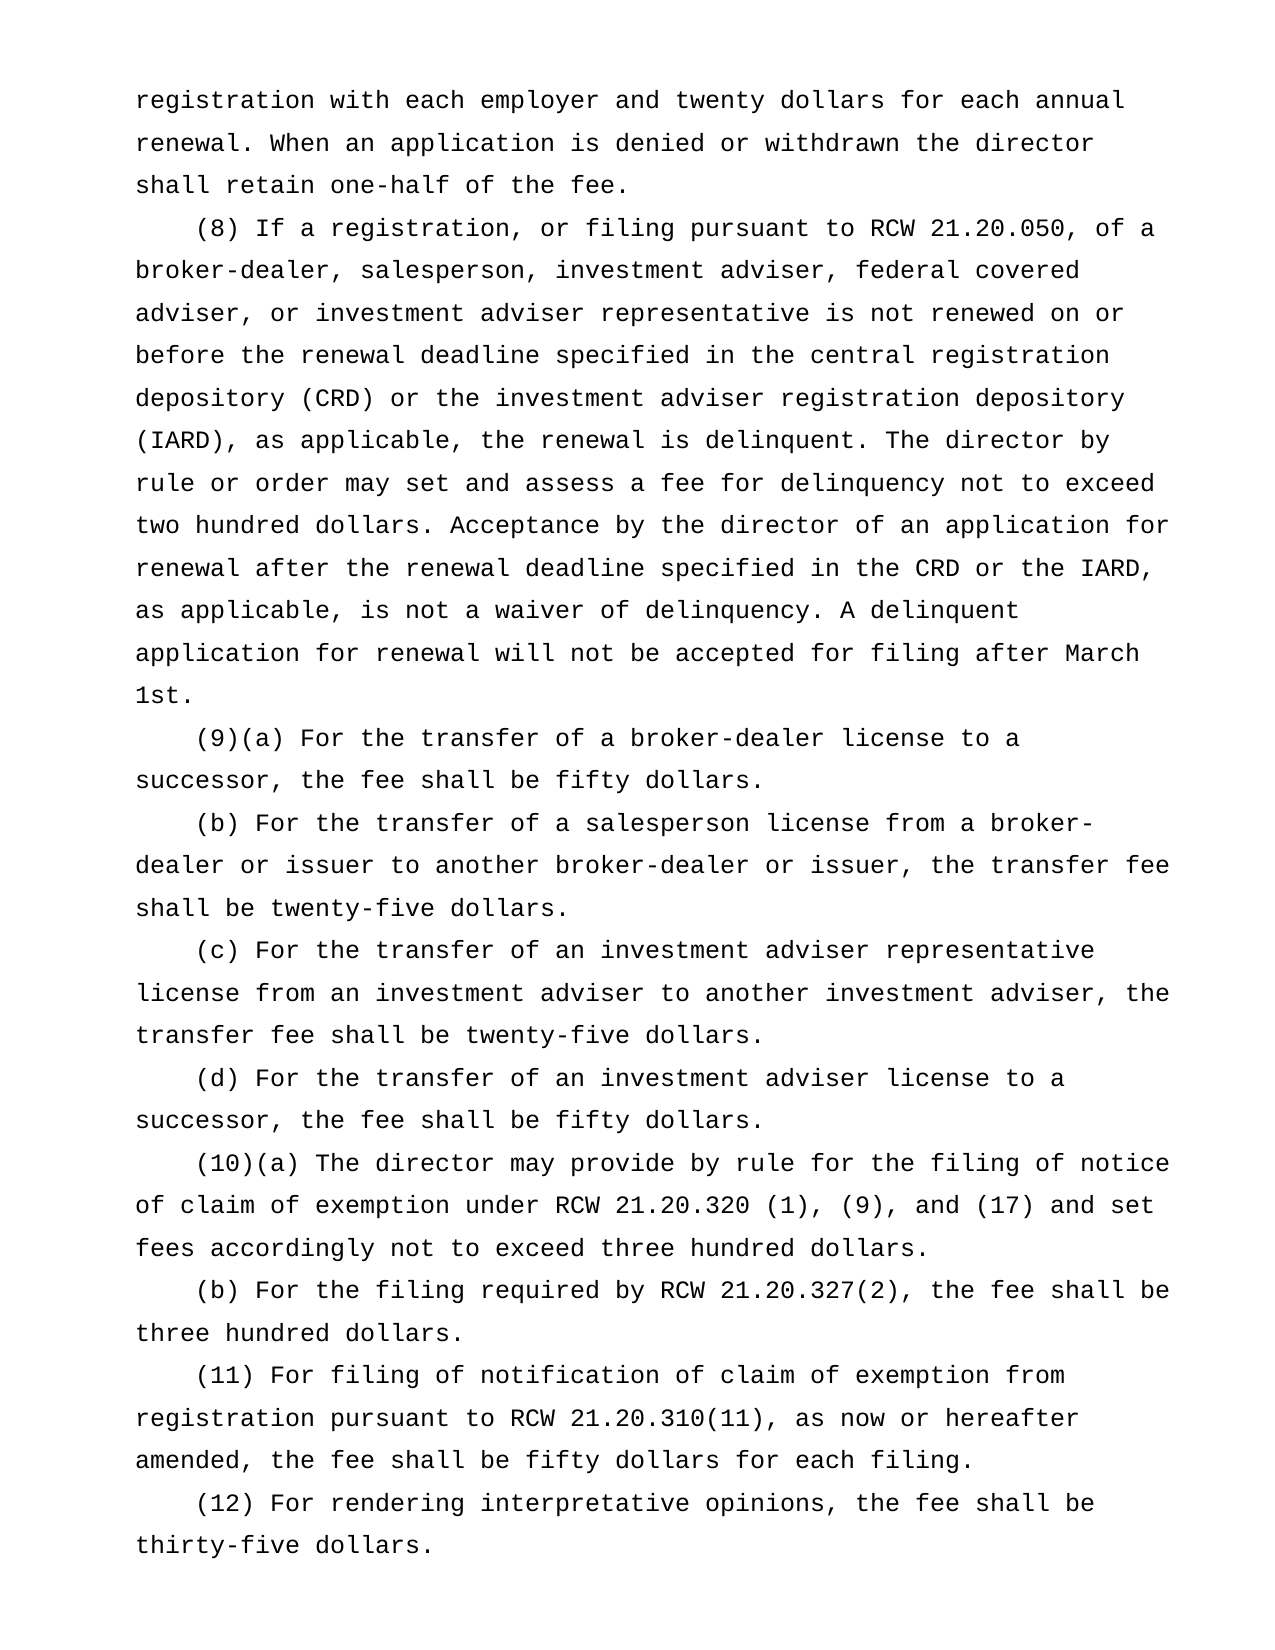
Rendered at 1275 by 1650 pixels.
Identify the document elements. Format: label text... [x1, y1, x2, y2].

text (b) For the transfer of a salesperson license from a broker-dealer or issuer to another broker-dealer or issuer, the transfer fee shall be twenty-five dollars. [135, 797, 1170, 925]
text (c) For the transfer of an investment adviser representative license from an investment adviser to another investment adviser, the transfer fee shall be twenty-five dollars. [135, 925, 1170, 1052]
text (12) For rendering interpretative opinions, the fee shall be thirty-five dollars. [135, 1477, 1170, 1562]
text (9)(a) For the transfer of a broker-dealer license to a successor, the fee shall be fifty dollars. [135, 712, 1170, 797]
text (b) For the filing required by RCW 21.20.327(2), the fee shall be three hundred dollars. [135, 1265, 1170, 1350]
text (8) If a registration, or filing pursuant to RCW 21.20.050, of a broker-dealer, salesperson, investment adviser, federal covered adviser, or investment adviser representative is not renewed on or before the renewal deadline specified in the central registration depository (CRD) or the investment adviser registration depository (IARD), as applicable, the renewal is delinquent. The director by rule or order may set and assess a fee for delinquency not to exceed two hundred dollars. Acceptance by the director of an application for renewal after the renewal deadline specified in the CRD or the IARD, as applicable, is not a waiver of delinquency. A delinquent application for renewal will not be accepted for filing after March 1st. [135, 202, 1170, 712]
text (11) For filing of notification of claim of exemption from registration pursuant to RCW 21.20.310(11), as now or hereafter amended, the fee shall be fifty dollars for each filing. [135, 1350, 1170, 1477]
text (10)(a) The director may provide by rule for the filing of notice of claim of exemption under RCW 21.20.320 (1), (9), and (17) and set fees accordingly not to exceed three hundred dollars. [135, 1137, 1170, 1265]
text (d) For the transfer of an investment adviser license to a successor, the fee shall be fifty dollars. [135, 1052, 1170, 1137]
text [135, 75, 1170, 202]
